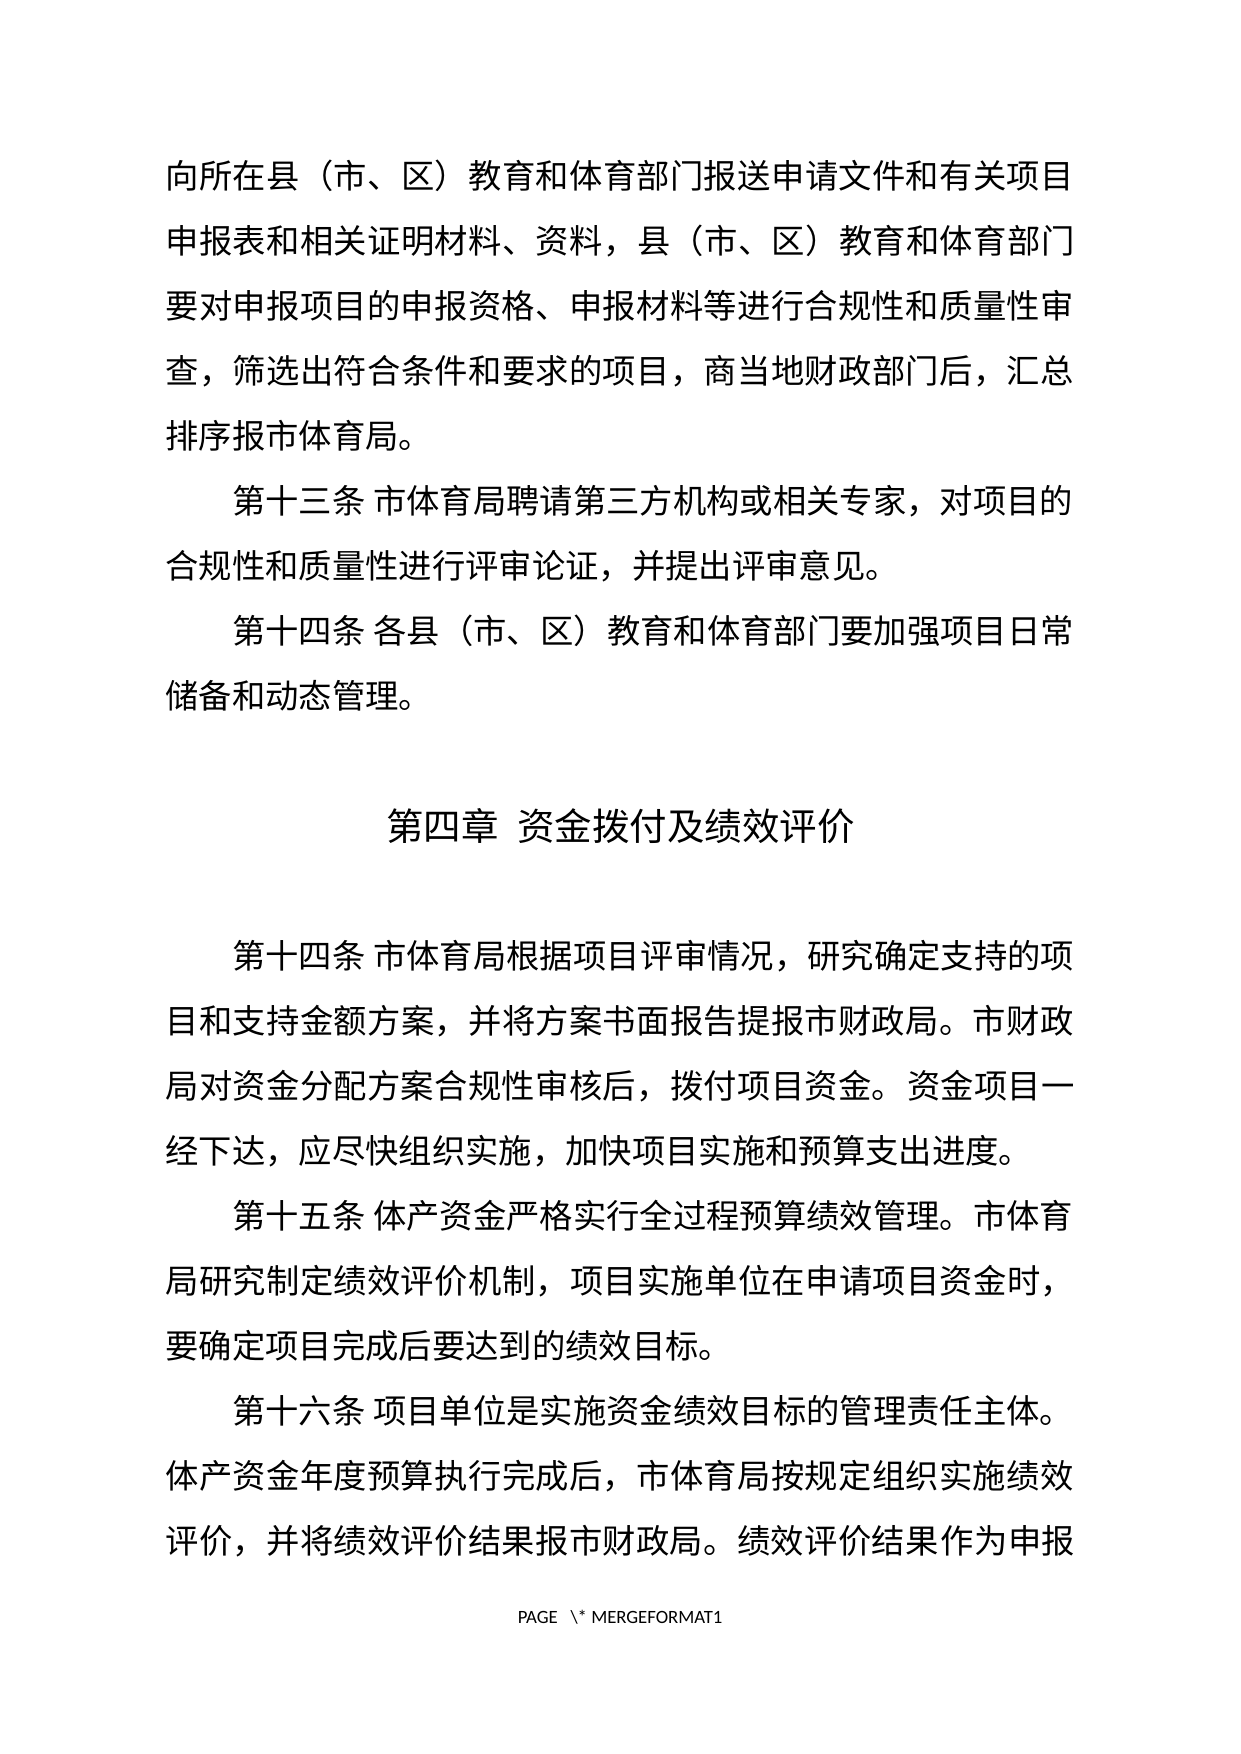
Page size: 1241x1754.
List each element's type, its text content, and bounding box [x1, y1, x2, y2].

text 第十四条 各县（市、区）教育和体育部门要加强项目日常储备和动态管理。 [165, 597, 1075, 727]
list 资金拨付及绩效评价 [165, 792, 1075, 857]
text 第十四条 市体育局根据项目评审情况，研究确定支持的项目和支持金额方案，并将方案书面报告提报市财政局。市财政局对资金分配方案合规性审核后，拨付项目资金。资金项目一经下达，应尽快组织实施，加快项目实施和预算支出进度。 [165, 922, 1075, 1182]
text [165, 1377, 1075, 1572]
text 第十五条 体产资金严格实行全过程预算绩效管理。市体育局研究制定绩效评价机制，项目实施单位在申请项目资金时，要确定项目完成后要达到的绩效目标。 [165, 1182, 1075, 1377]
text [165, 142, 1075, 467]
text 第十三条 市体育局聘请第三方机构或相关专家，对项目的合规性和质量性进行评审论证，并提出评审意见。 [165, 467, 1075, 597]
